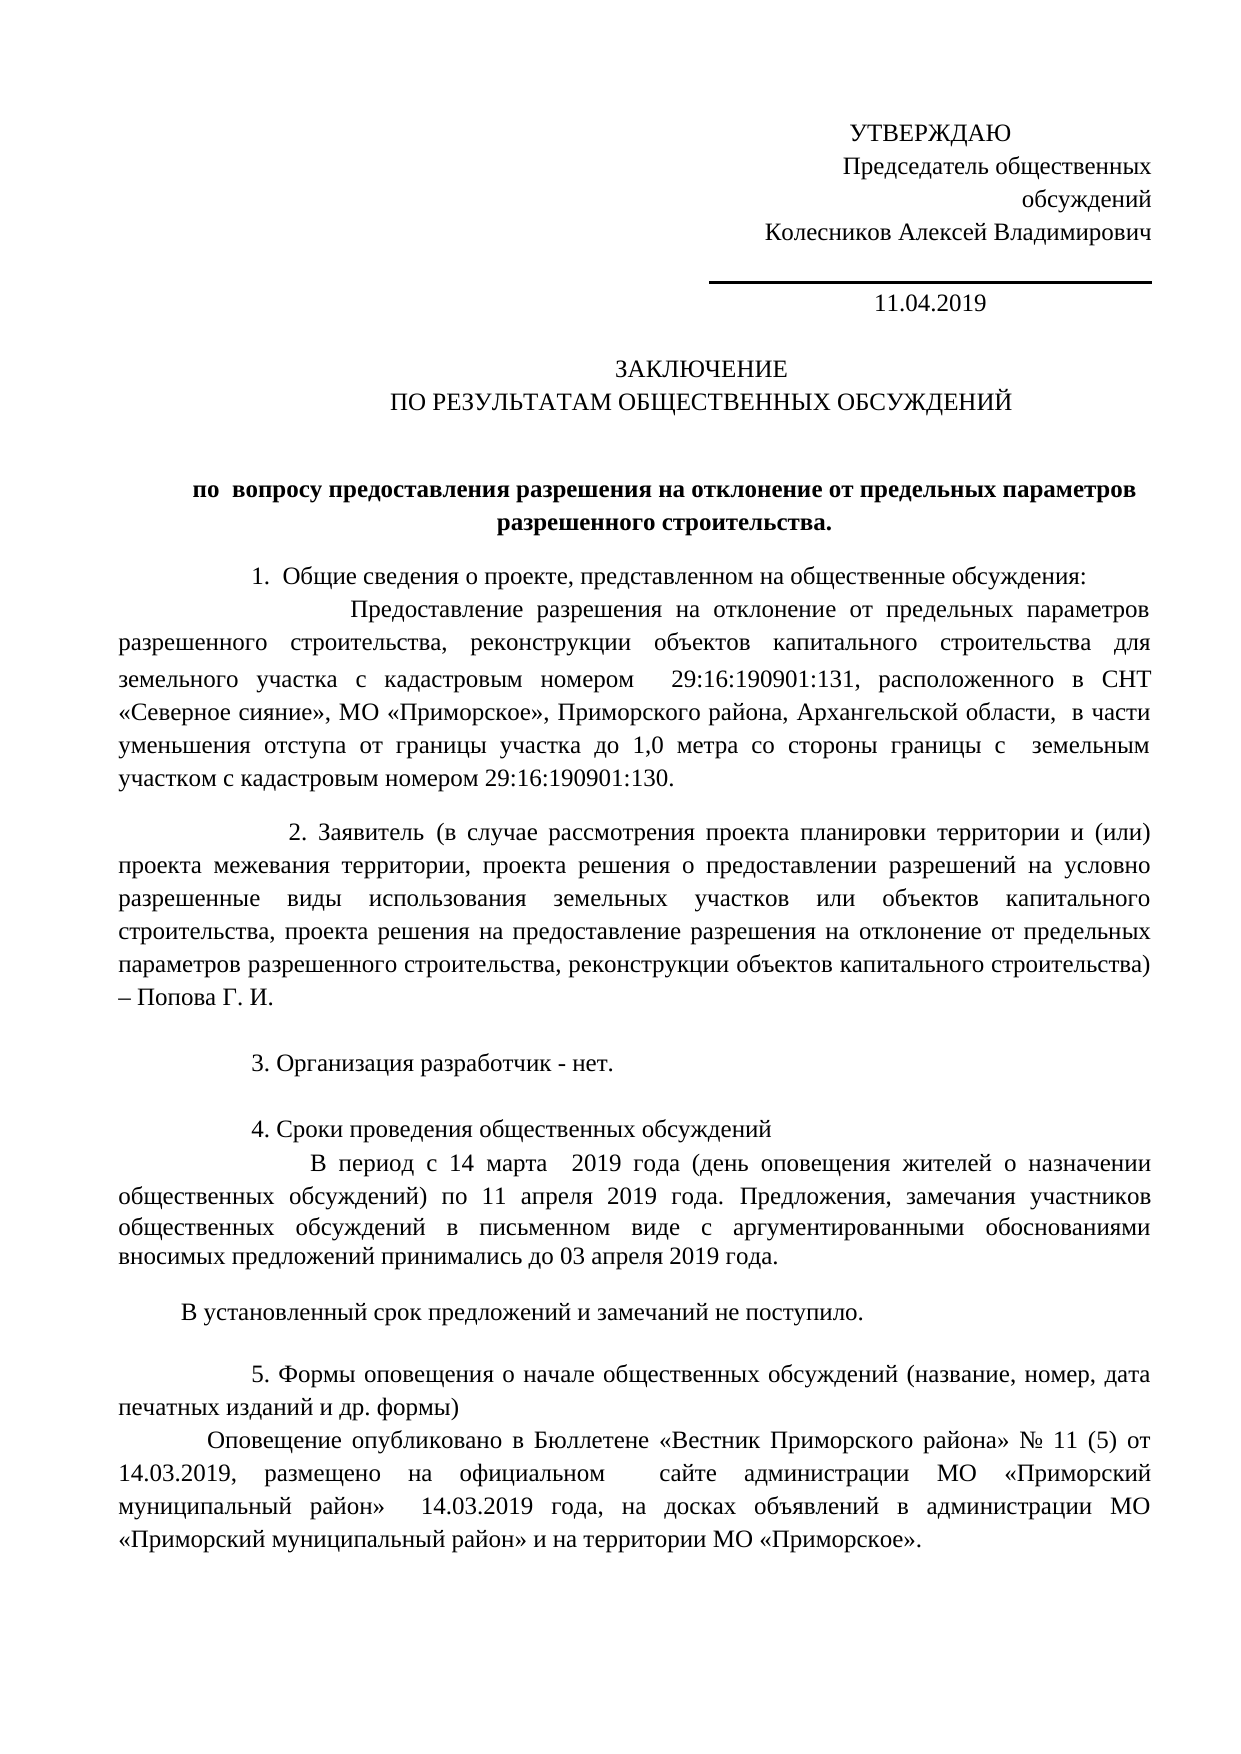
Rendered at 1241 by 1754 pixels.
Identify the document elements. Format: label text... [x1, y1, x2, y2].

text 4. Сроки проведения общественных обсуждений [177, 1114, 1152, 1143]
text В установленный срок предложений и замечаний не поступило. [118, 1297, 1152, 1326]
text 5. Формы оповещения о начале общественных обсуждений (название, номер, дата печатных изданий и др. формы) [118, 1359, 1152, 1421]
text по вопросу предоставления разрешения на отклонение от предельных параметров разрешенного строительства. [177, 474, 1152, 536]
text В период с 14 марта 2019 года (день оповещения жителей о назначении общественных обсуждений) по 11 апреля 2019 года. Предложения, замечания участников общественных обсуждений в письменном виде с аргументированными обоснованиями вносимых предложений принимались до 03 апреля 2019 года. [118, 1148, 1152, 1269]
text 1. Общие сведения о проекте, представленном на общественные обсуждения: [177, 561, 1152, 590]
text 2. Заявитель (в случае рассмотрения проекта планировки территории и (или) проекта межевания территории, проекта решения о предоставлении разрешений на условно разрешенные виды использования земельных участков или объектов капитального строительства, проекта решения на предоставление разрешения на отклонение от предельных параметров разрешенного строительства, реконструкции объектов капитального строительства) – Попова Г. И. [118, 817, 1152, 1011]
text ЗАКЛЮЧЕНИЕ [177, 354, 1152, 383]
text Председатель общественных обсуждений [709, 151, 1152, 213]
text 11.04.2019 [709, 288, 1152, 317]
text Предоставление разрешения на отклонение от предельных параметров разрешенного строительства, реконструкции объектов капитального строительства для земельного участка с кадастровым номером 29:16:190901:131, расположенного в СНТ «Северное сияние», МО «Приморское», Приморского района, Архангельской области, в части уменьшения отступа от границы участка до 1,0 метра со стороны границы с земельным участком с кадастровым номером 29:16:190901:130. [118, 594, 1152, 792]
text УТВЕРЖДАЮ [709, 118, 1152, 147]
text 3. Организация разработчик - нет. [118, 1048, 1152, 1077]
text Колесников Алексей Владимирович [709, 217, 1152, 246]
text ПО РЕЗУЛЬТАТАМ ОБЩЕСТВЕННЫХ ОБСУЖДЕНИЙ [177, 387, 1152, 416]
text Оповещение опубликовано в Бюллетене «Вестник Приморского района» № 11 (5) от 14.03.2019, размещено на официальном сайте администрации МО «Приморский муниципальный район» 14.03.2019 года, на досках объявлений в администрации МО «Приморский муниципальный район» и на территории МО «Приморское». [118, 1425, 1152, 1553]
